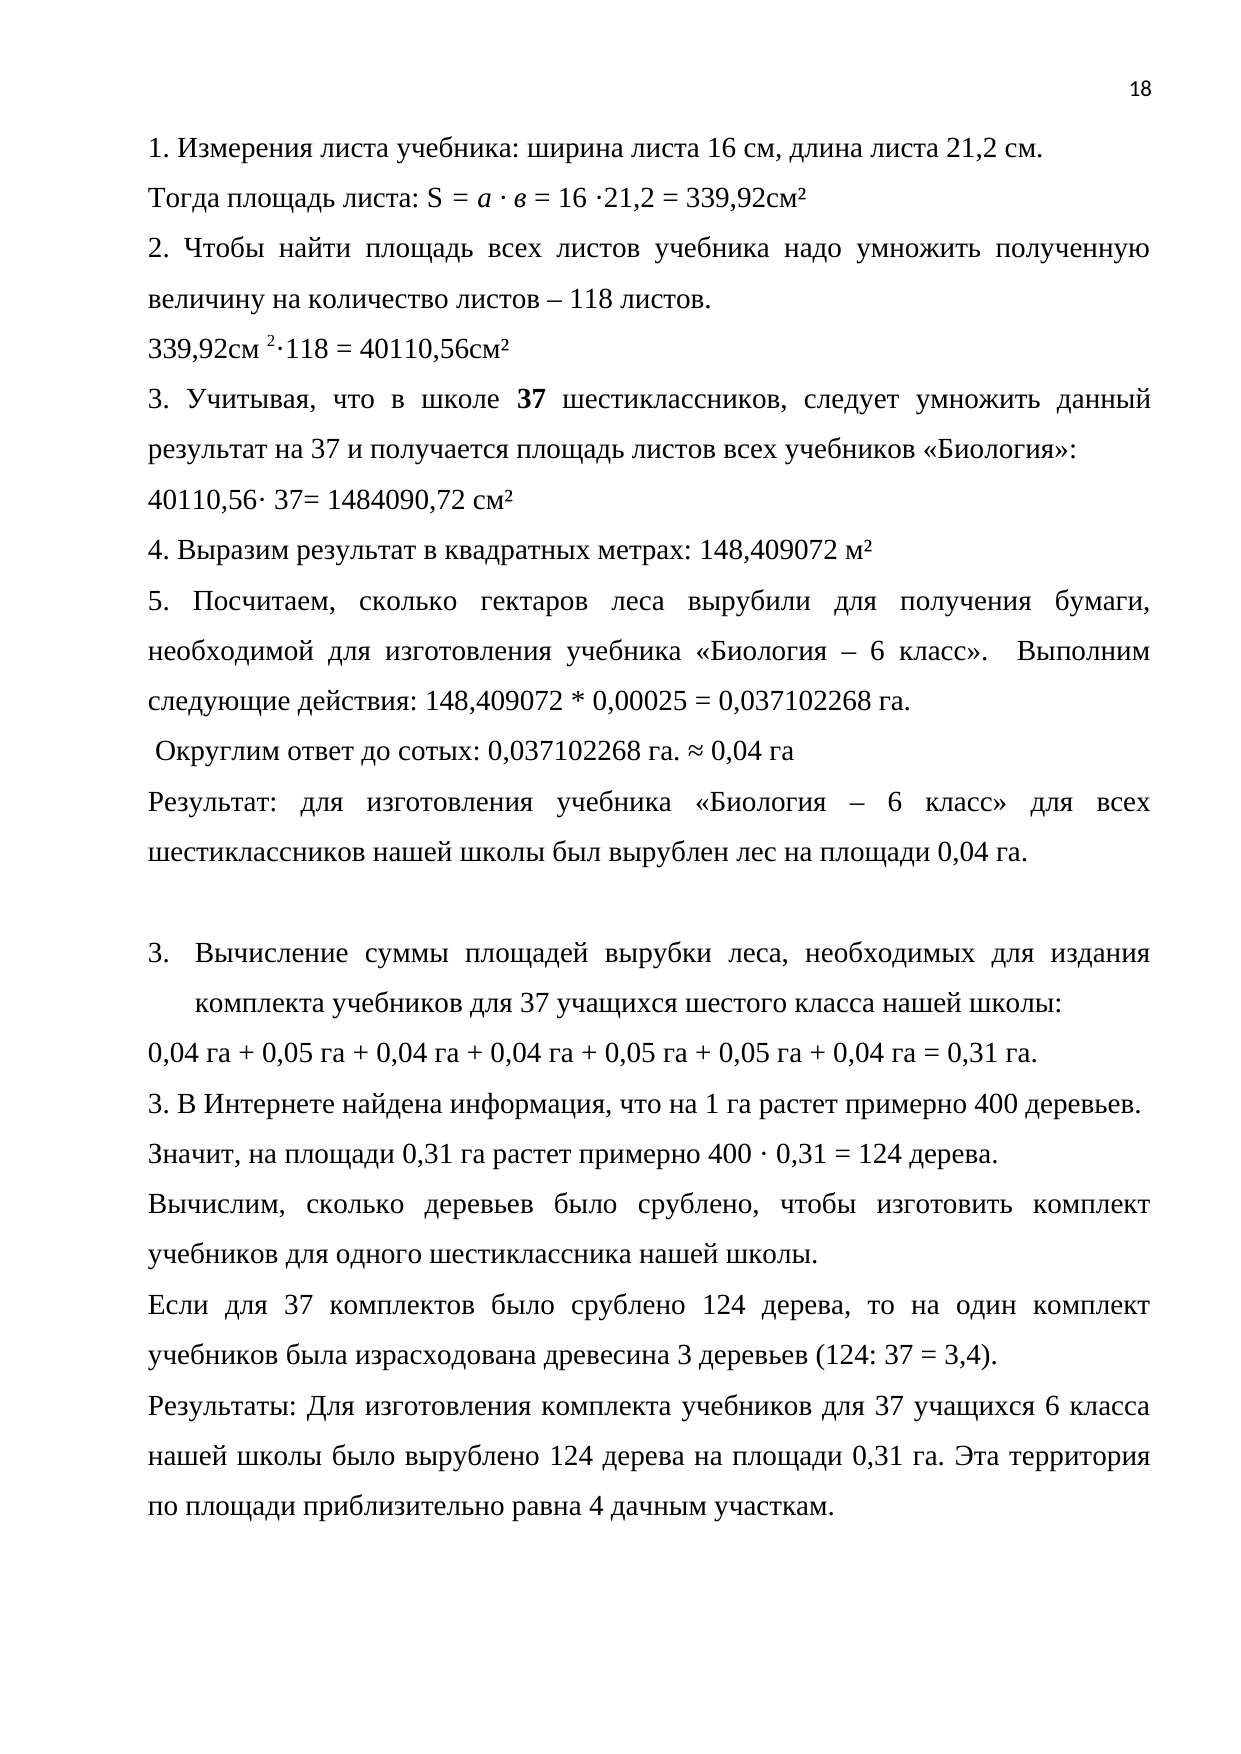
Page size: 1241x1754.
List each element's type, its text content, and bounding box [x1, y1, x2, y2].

text 5. Посчитаем, сколько гектаров леса вырубили для получения бумаги, необходимой для изготовления учебника «Биология – 6 класс». Выполним следующие действия: 148,409072 * 0,00025 = 0,037102268 га. [148, 583, 1152, 717]
text 4. Выразим результат в квадратных метрах: 148,409072 м² [148, 532, 1152, 566]
list Вычисление суммы площадей вырубки леса, необходимых для издания комплекта учебников для 37 учащихся шестого класса нашей школы: [148, 935, 1152, 1019]
text Результат: для изготовления учебника «Биология – 6 класс» для всех шестиклассников нашей школы был вырублен лес на площади 0,04 га. [148, 784, 1152, 868]
text Тогда площадь листа: S = а · в = 16 ·21,2 = 339,92см² [148, 180, 1152, 214]
text Вычислим, сколько деревьев было срублено, чтобы изготовить комплект учебников для одного шестиклассника нашей школы. [148, 1186, 1152, 1270]
text Результаты: Для изготовления комплекта учебников для 37 учащихся 6 класса нашей школы было вырублено 124 дерева на площади 0,31 га. Эта территория по площади приблизительно равна 4 дачным участкам. [148, 1388, 1152, 1522]
text 3. В Интернете найдена информация, что на 1 га растет примерно 400 деревьев. [148, 1086, 1152, 1119]
text 40110,56· 37= 1484090,72 см² [148, 482, 1152, 516]
text 3. Учитывая, что в школе 37 шестиклассников, следует умножить данный результат на 37 и получается площадь листов всех учебников «Биология»: [148, 381, 1152, 465]
text 1. Измерения листа учебника: ширина листа 16 см, длина листа 21,2 см. [148, 130, 1152, 163]
text Если для 37 комплектов было срублено 124 дерева, то на один комплект учебников была израсходована древесина 3 деревьев (124: 37 = 3,4). [148, 1287, 1152, 1371]
text 339,92см 2·118 = 40110,56см² [148, 331, 1152, 364]
text Округлим ответ до сотых: 0,037102268 га. ≈ 0,04 га [148, 733, 1152, 767]
text Значит, на площади 0,31 га растет примерно 400 · 0,31 = 124 дерева. [148, 1136, 1152, 1169]
text 2. Чтобы найти площадь всех листов учебника надо умножить полученную величину на количество листов – 118 листов. [148, 230, 1152, 314]
text 0,04 га + 0,05 га + 0,04 га + 0,04 га + 0,05 га + 0,05 га + 0,04 га = 0,31 га. [148, 1035, 1152, 1069]
